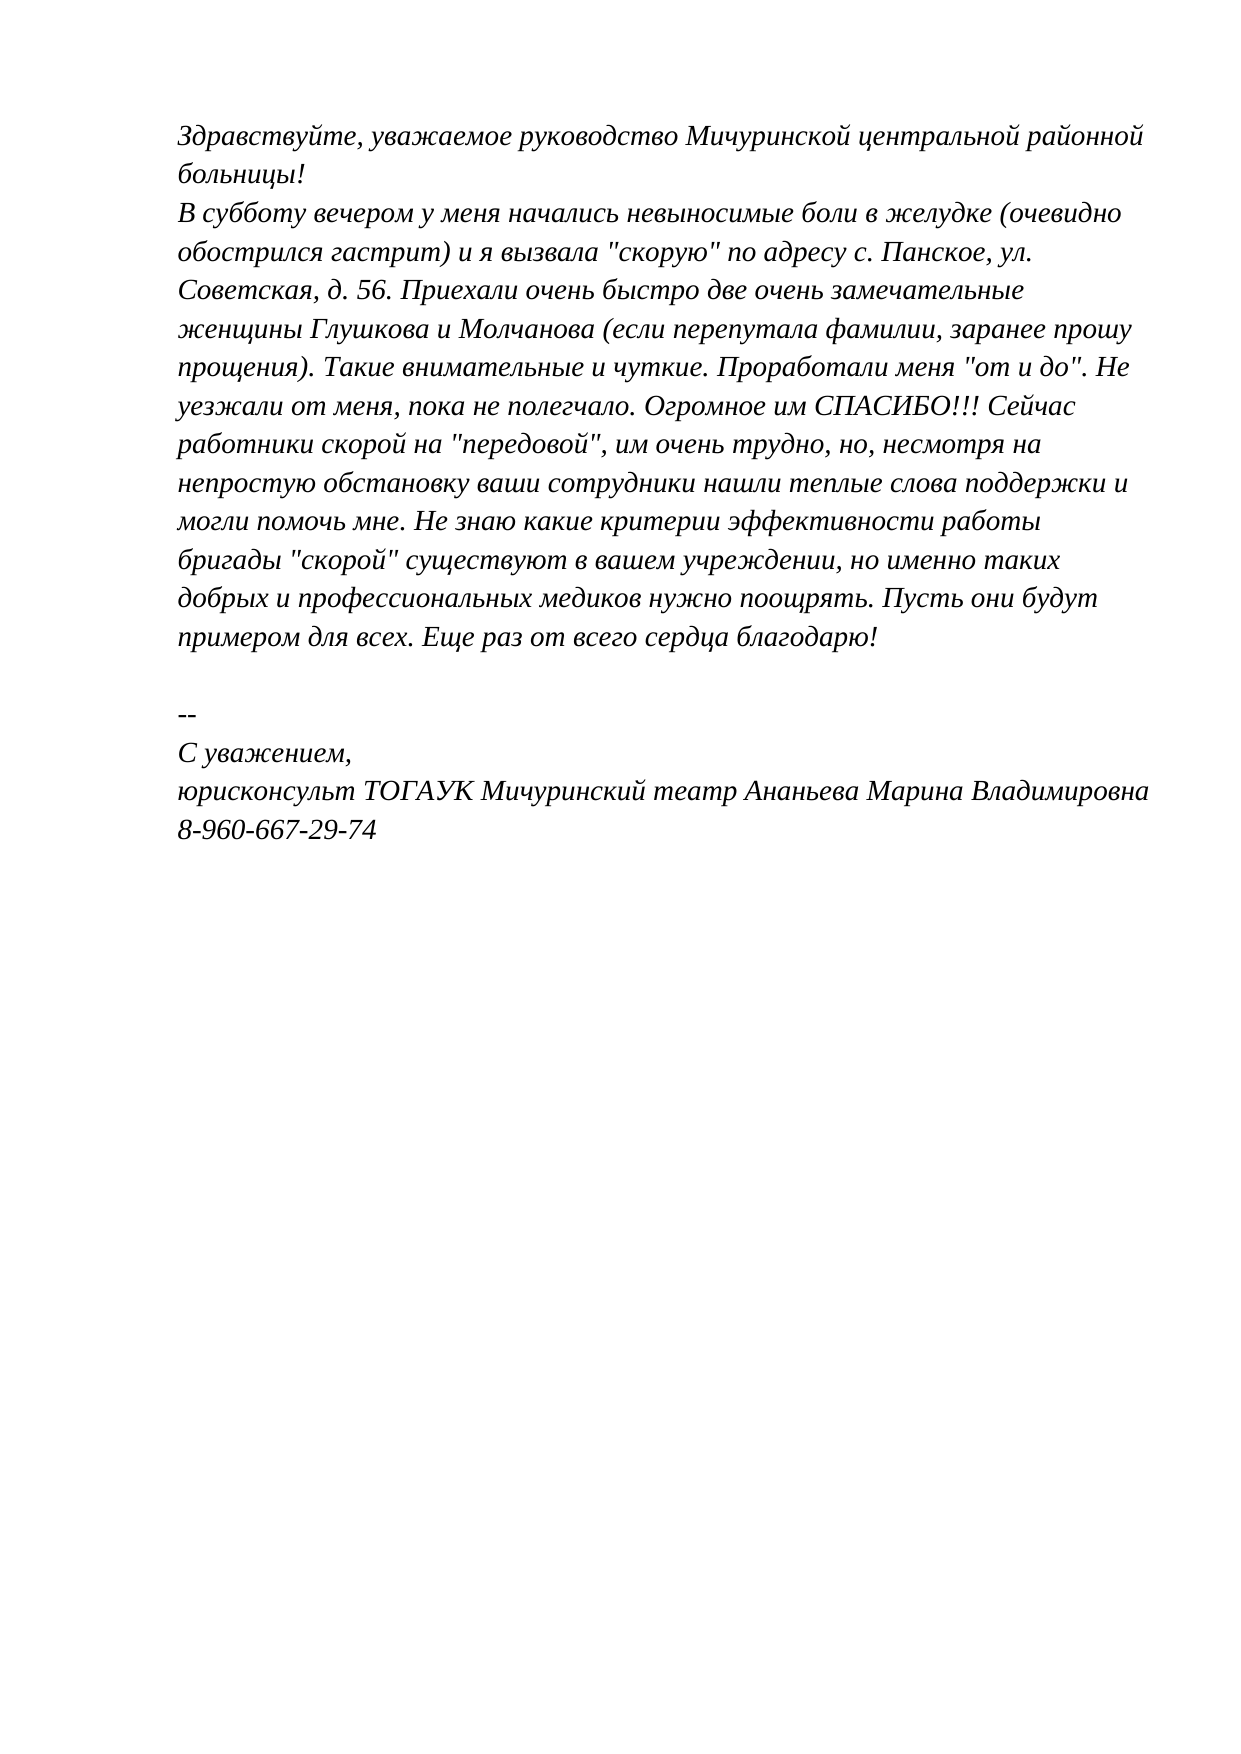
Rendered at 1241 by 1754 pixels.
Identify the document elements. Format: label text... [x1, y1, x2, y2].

text Здравствуйте, уважаемое руководство Мичуринской центральной районной больницы! В субботу вечером у меня начались невыносимые боли в желудке (очевидно обострился гастрит) и я вызвала "скорую" по адресу с. Панское, ул. Советская, д. 56. Приехали очень быстро две очень замечательные женщины Глушкова и Молчанова (если перепутала фамилии, заранее прошу прощения). Такие внимательные и чуткие. Проработали меня "от и до". Не уезжали от меня, пока не полегчало. Огромное им СПАСИБО!!! Сейчас работники скорой на "передовой", им очень трудно, но, несмотря на непростую обстановку ваши сотрудники нашли теплые слова поддержки и могли помочь мне. Не знаю какие критерии эффективности работы бригады "скорой" существуют в вашем учреждении, но именно таких добрых и профессиональных медиков нужно поощрять. Пусть они будут примером для всех. Еще раз от всего сердца благодарю! -- С уважением, юрисконсульт ТОГАУК Мичуринский театр Ананьева Марина Владимировна 8-960-667-29-74 [177, 118, 1152, 845]
